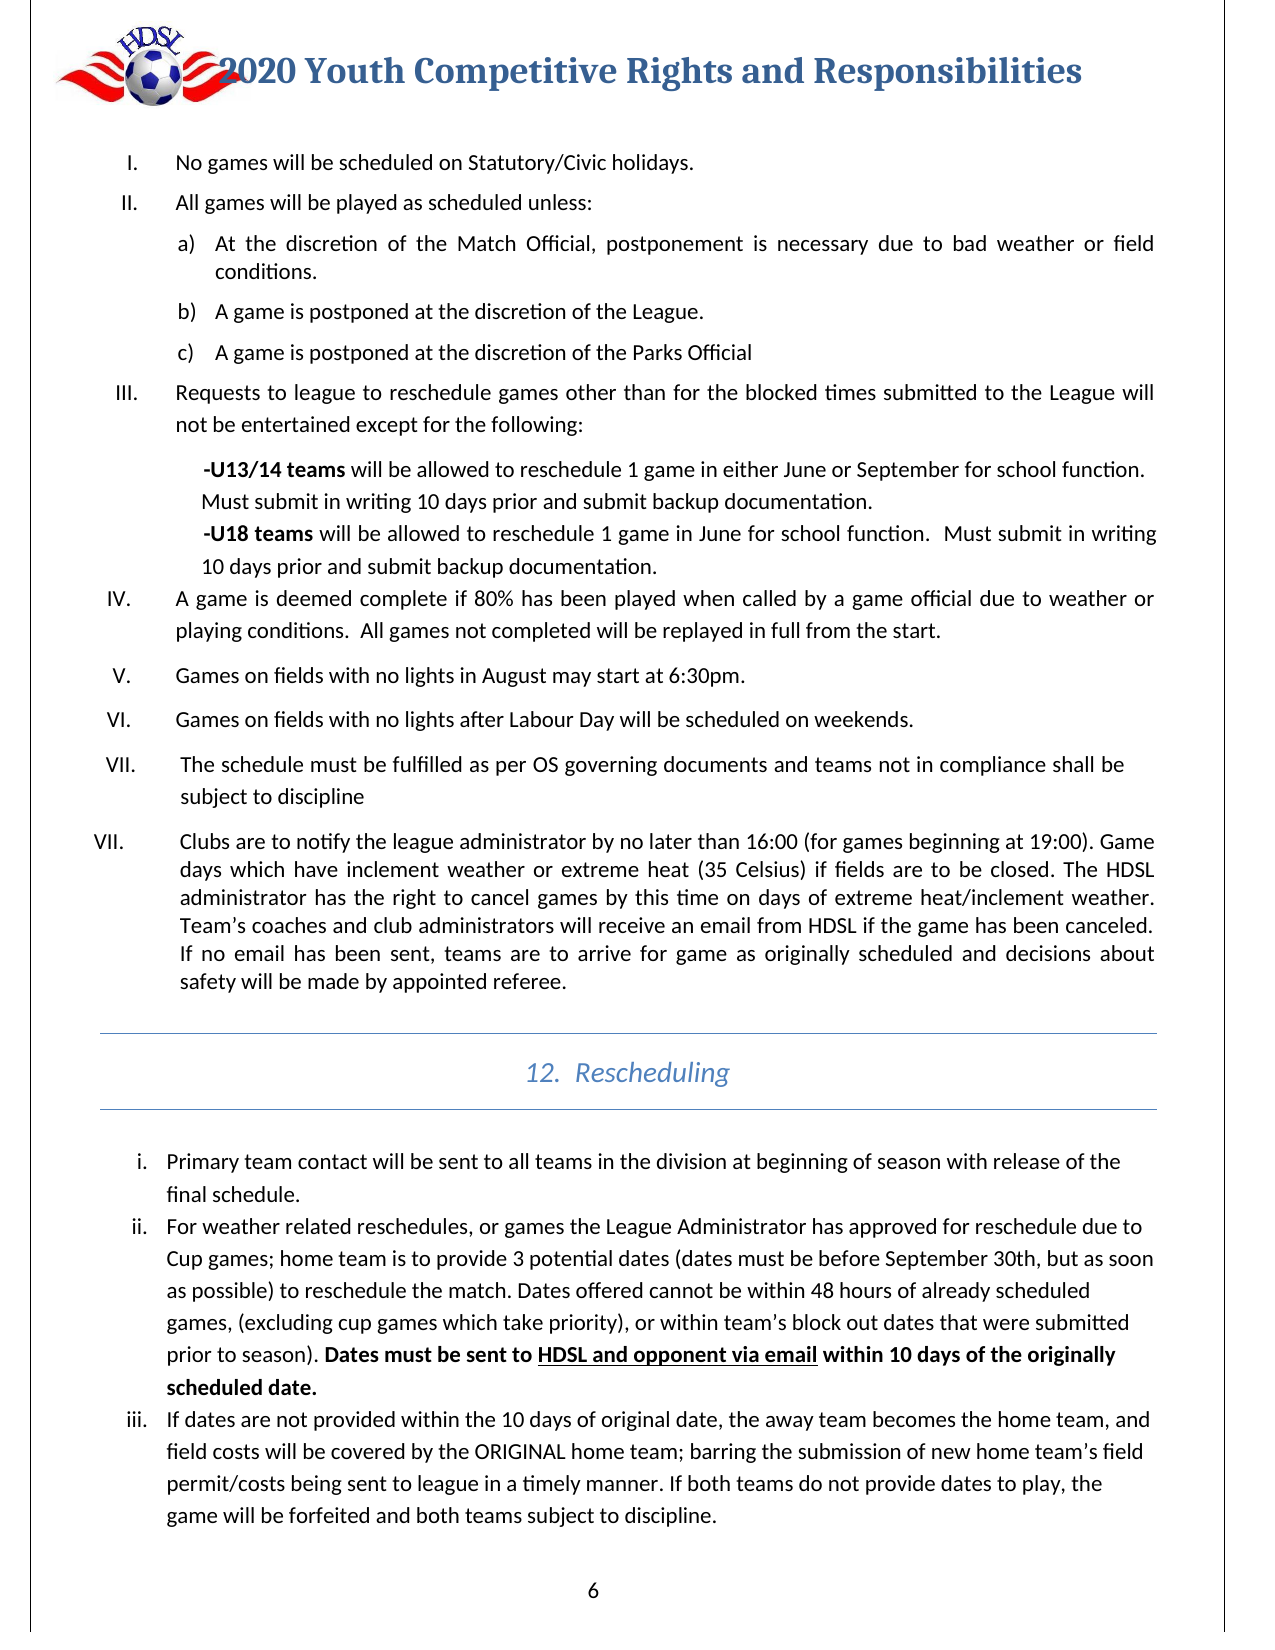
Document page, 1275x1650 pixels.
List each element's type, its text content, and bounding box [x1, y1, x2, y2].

list Games on fields with no lights in August may start at 6:30pm. [131, 661, 1157, 689]
list A game is postponed at the discretion of the Parks Official [177, 338, 1157, 366]
list No games will be scheduled on Statutory/Civic holidays. [138, 148, 1157, 176]
list A game is deemed complete if 80% has been played when called by a game official due to weather or playing conditions. All games not completed will be replayed in full from the start. [131, 584, 1157, 644]
list Primary team contact will be sent to all teams in the division at beginning of season with release of the final schedule. [148, 1147, 1157, 1208]
picture [53, 21, 254, 113]
picture [243, 60, 251, 81]
list -U18 teams will be allowed to reschedule 1 game in June for school function. Must submit in writing 10 days prior and submit backup documentation. [201, 519, 1157, 580]
list Clubs are to notify the league administrator by no later than 16:00 (for games beginning at 19:00). Game days which have inclement weather or extreme heat (35 Celsius) if fields are to be closed. The HDSL administrator has the right to cancel games by this time on days of extreme heat/inclement weather. Team’s coaches and club administrators will receive an email from HDSL if the game has been canceled. If no email has been sent, teams are to arrive for game as originally scheduled and decisions about safety will be made by appointed referee. [124, 827, 1157, 995]
list Rescheduling [100, 1034, 1157, 1109]
list A game is postponed at the discretion of the League. [177, 297, 1157, 325]
list Requests to league to reschedule games other than for the blocked times submitted to the League will not be entertained except for the following: [138, 378, 1157, 438]
list For weather related reschedules, or games the League Administrator has approved for reschedule due to Cup games; home team is to provide 3 potential dates (dates must be before September 30th, but as soon as possible) to reschedule the match. Dates offered cannot be within 48 hours of already scheduled games, (excluding cup games which take priority), or within team’s block out dates that were submitted prior to season). Dates must be sent to HDSL and opponent via email within 10 days of the originally scheduled date. [148, 1212, 1157, 1401]
list At the discretion of the Match Official, postponement is necessary due to bad weather or field conditions. [177, 229, 1157, 285]
list All games will be played as scheduled unless: [138, 188, 1157, 216]
list -U13/14 teams will be allowed to reschedule 1 game in either June or September for school function. Must submit in writing 10 days prior and submit backup documentation. [201, 455, 1157, 515]
list If dates are not provided within the 10 days of original date, the away team becomes the home team, and field costs will be covered by the ORIGINAL home team; barring the submission of new home team’s field permit/costs being sent to league in a timely manner. If both teams do not provide dates to play, the game will be forfeited and both teams subject to discipline. [148, 1405, 1157, 1529]
list The schedule must be fulfilled as per OS governing documents and teams not in compliance shall be subject to discipline [136, 750, 1127, 810]
list Games on fields with no lights after Labour Day will be scheduled on weekends. [131, 706, 1157, 733]
